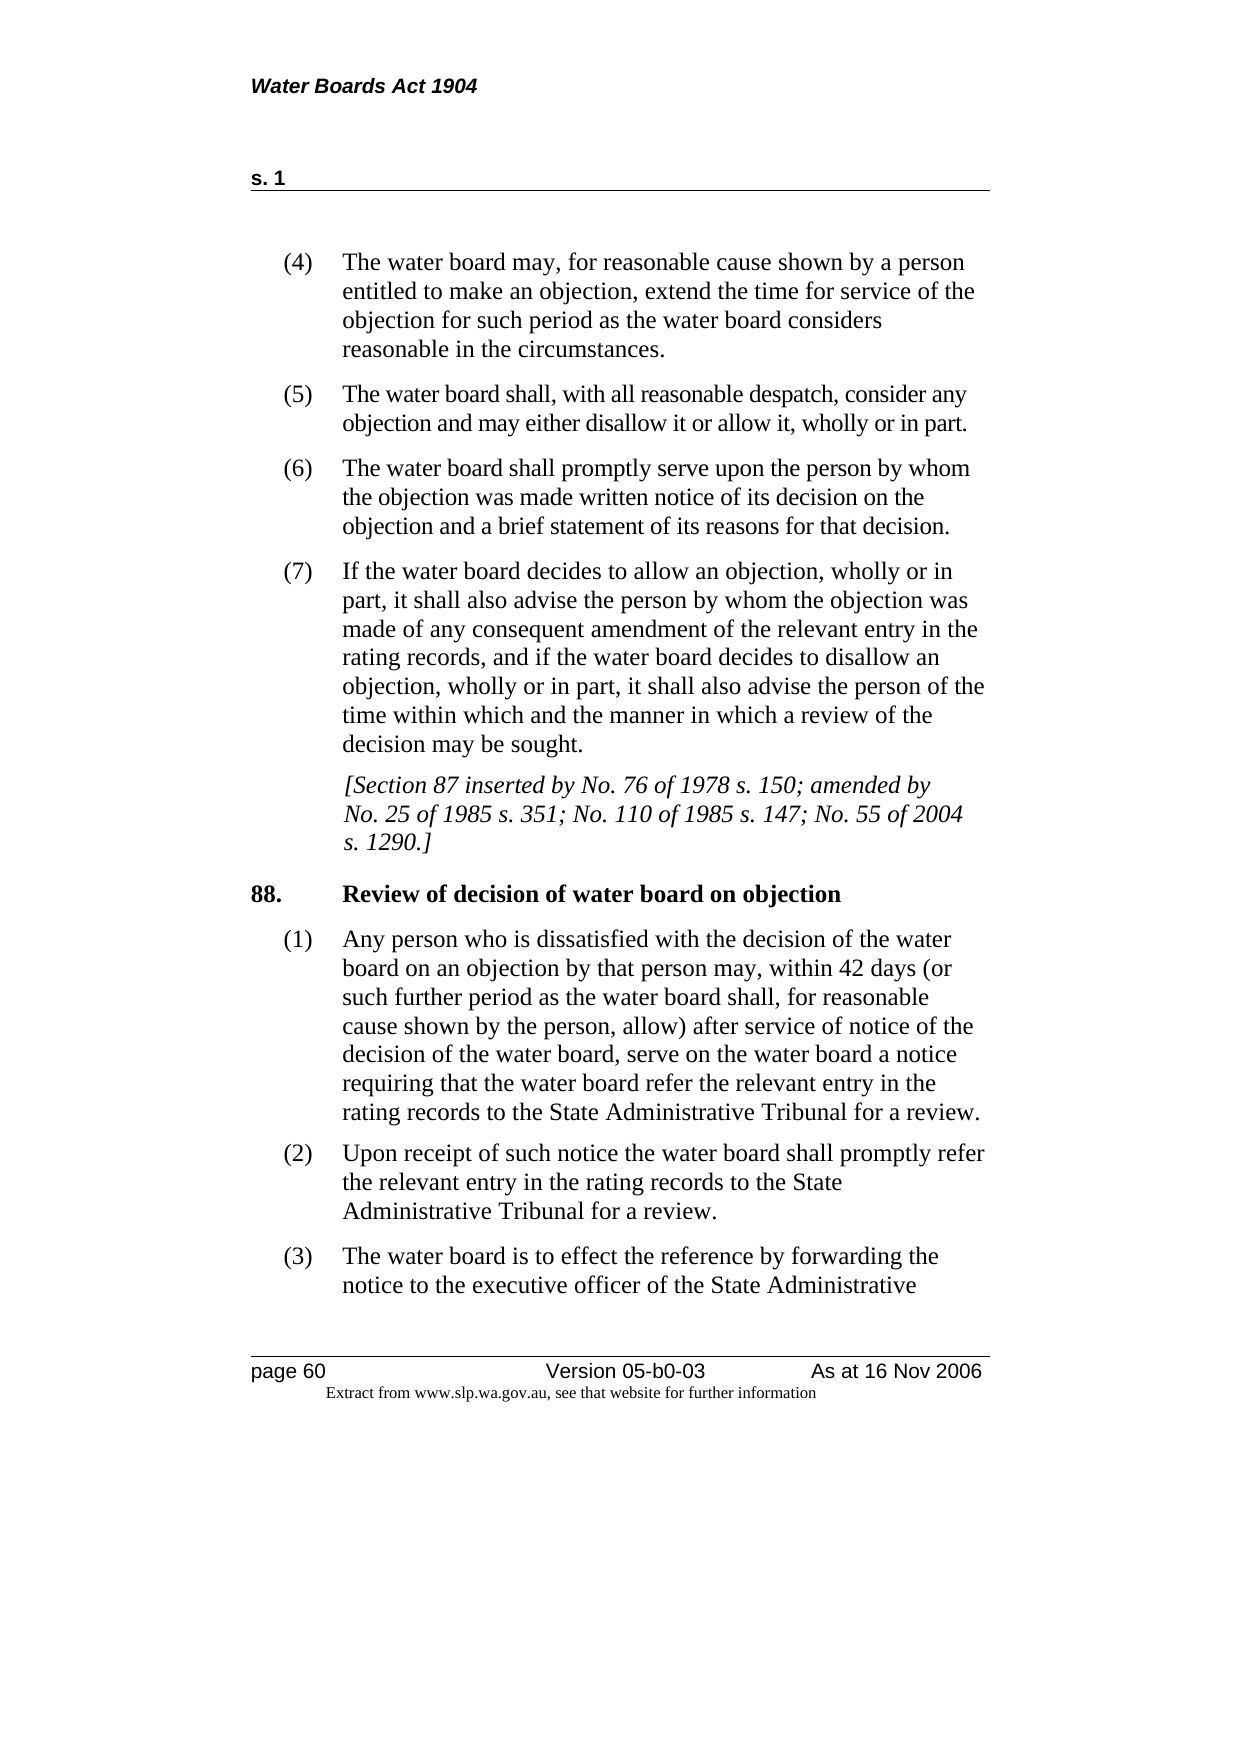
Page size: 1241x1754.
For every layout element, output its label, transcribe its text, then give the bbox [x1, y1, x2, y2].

text (4) The water board may, for reasonable cause shown by a person entitled to make an objection, extend the time for service of the objection for such period as the water board considers reasonable in the circumstances. [251, 247, 990, 362]
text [251, 1241, 990, 1299]
text (1) Any person who is dissatisfied with the decision of the water board on an objection by that person may, within 42 days (or such further period as the water board shall, for reasonable cause shown by the person, allow) after service of notice of the decision of the water board, serve on the water board a notice requiring that the water board refer the relevant entry in the rating records to the State Administrative Tribunal for a review. [251, 924, 990, 1126]
subtitle 88. Review of decision of water board on objection [251, 879, 990, 908]
text (7) If the water board decides to allow an objection, wholly or in part, it shall also advise the person by whom the objection was made of any consequent amendment of the relevant entry in the rating records, and if the water board decides to disallow an objection, wholly or in part, it shall also advise the person of the time within which and the manner in which a review of the decision may be sought. [251, 556, 990, 757]
text (5) The water board shall, with all reasonable despatch, consider any objection and may either disallow it or allow it, wholly or in part. [251, 379, 990, 437]
text (2) Upon receipt of such notice the water board shall promptly refer the relevant entry in the rating records to the State Administrative Tribunal for a review. [251, 1138, 990, 1224]
text (6) The water board shall promptly serve upon the person by whom the objection was made written notice of its decision on the objection and a brief statement of its reasons for that decision. [251, 453, 990, 539]
text [Section 87 inserted by No. 76 of 1978 s. 150; amended by No. 25 of 1985 s. 351; No. 110 of 1985 s. 147; No. 55 of 2004 s. 1290.] [251, 770, 990, 856]
